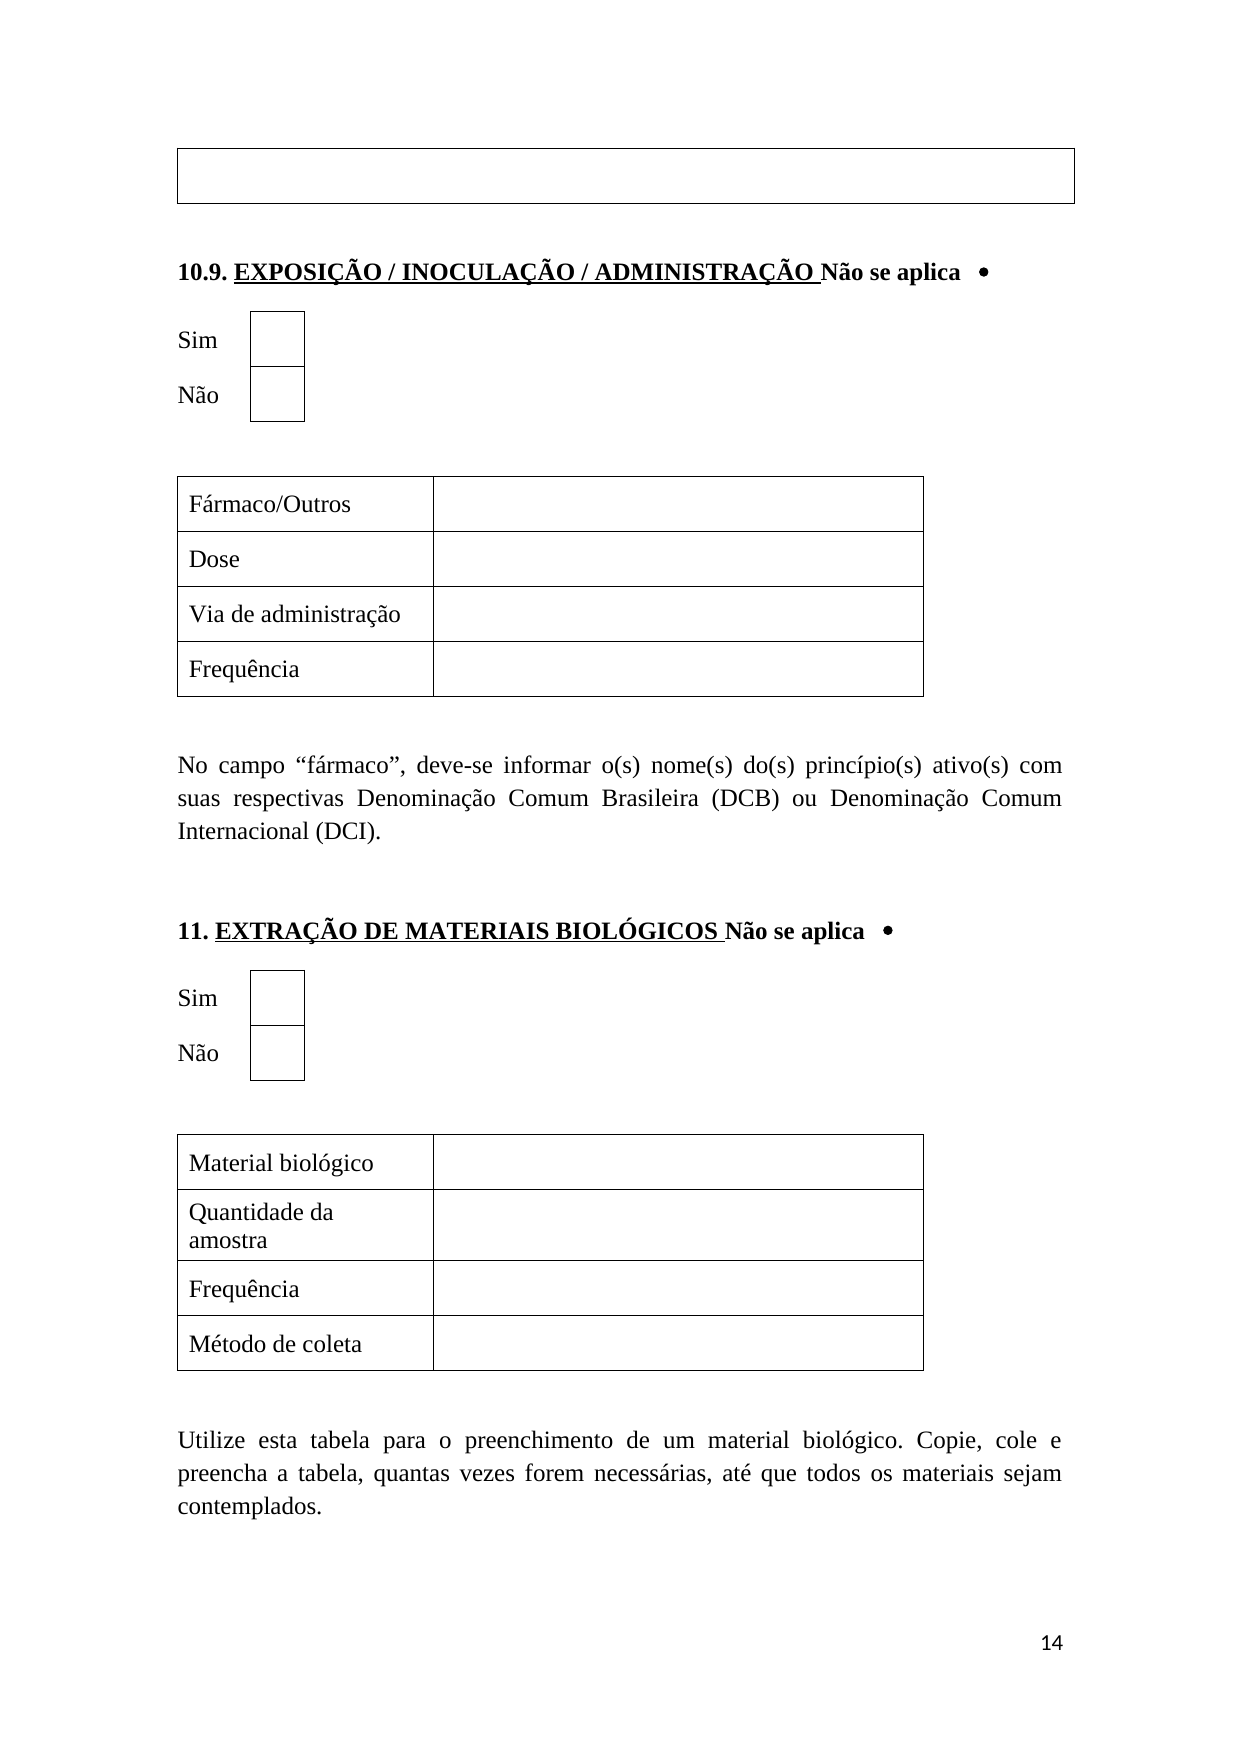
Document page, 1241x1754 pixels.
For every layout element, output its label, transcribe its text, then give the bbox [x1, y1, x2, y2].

text 10.9. EXPOSIÇÃO / INOCULAÇÃO / ADMINISTRAÇÃO Não se aplica [177, 257, 1063, 286]
table_cell Frequência [178, 1261, 433, 1315]
table_header Material biológico [178, 1135, 433, 1189]
table_header Fármaco/Outros [178, 477, 433, 531]
text Utilize esta tabela para o preenchimento de um material biológico. Copie, cole e preencha a tabela, quantas vezes forem necessárias, até que todos os materiais sejam contemplados. [177, 1425, 1063, 1520]
table_cell Não [166, 366, 250, 421]
table_header [434, 477, 923, 531]
table_header [251, 971, 304, 1024]
table_cell [434, 532, 923, 586]
table_cell [434, 642, 923, 696]
table_cell Frequência [178, 642, 433, 696]
table_cell Não [166, 1025, 250, 1079]
table_cell [251, 367, 304, 421]
table_header [434, 1135, 923, 1189]
text 11. EXTRAÇÃO DE MATERIAIS BIOLÓGICOS Não se aplica [177, 916, 1063, 944]
table_header Sim [166, 311, 250, 366]
table_cell Via de administração [178, 587, 433, 641]
table_cell [434, 1190, 923, 1260]
table_cell [251, 1026, 304, 1079]
table_cell Método de coleta [178, 1316, 433, 1370]
table_cell [434, 1261, 923, 1315]
table_header Sim [166, 970, 250, 1024]
table_header [178, 149, 1074, 202]
table_header [251, 312, 304, 366]
table_cell [434, 587, 923, 641]
table_cell [434, 1316, 923, 1370]
table_cell Dose [178, 532, 433, 586]
text No campo “fármaco”, deve-se informar o(s) nome(s) do(s) princípio(s) ativo(s) com suas respectivas Denominação Comum Brasileira (DCB) ou Denominação Comum Internacional (DCI). [177, 750, 1063, 845]
table_cell Quantidade da amostra [178, 1190, 433, 1260]
